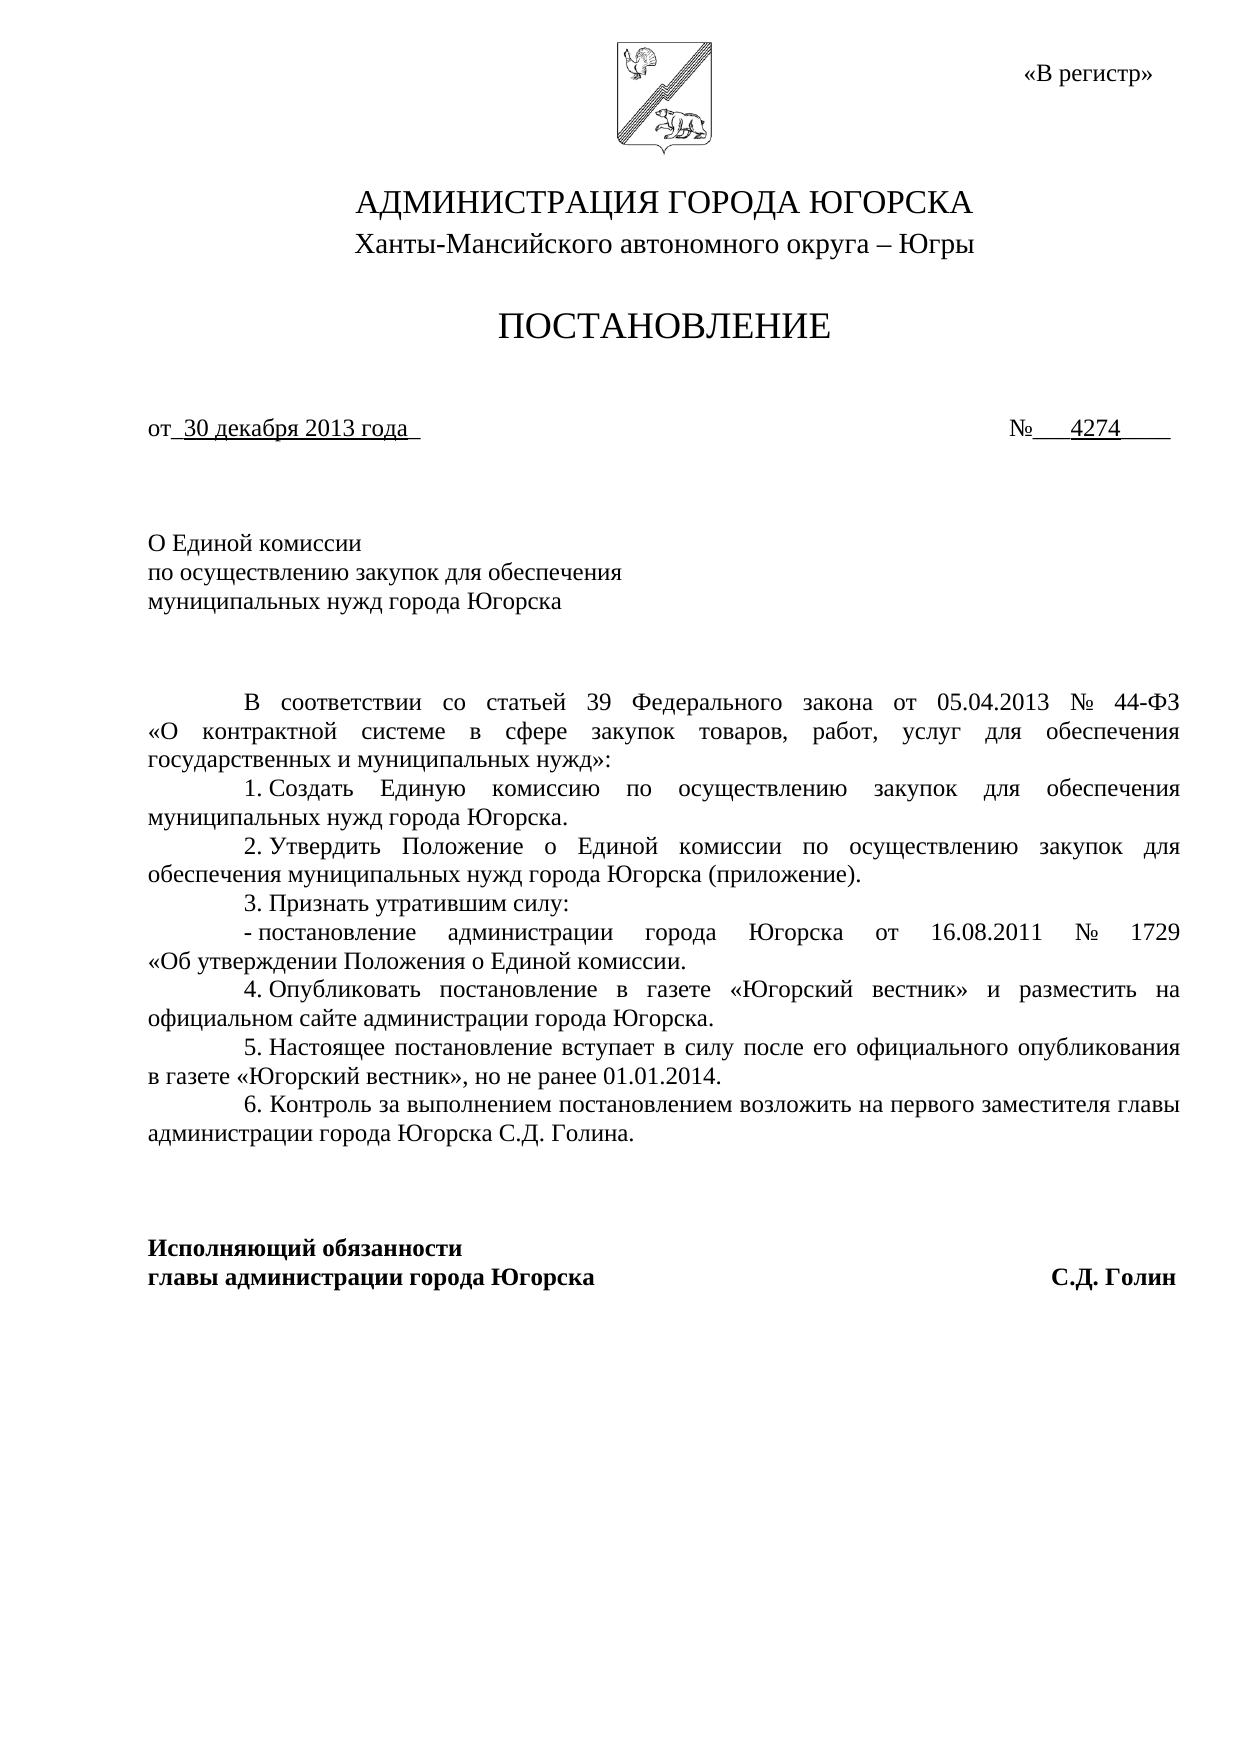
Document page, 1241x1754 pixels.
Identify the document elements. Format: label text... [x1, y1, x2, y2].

text ПОСТАНОВЛЕНИЕ [148, 303, 1181, 346]
text 1. Создать Единую комиссию по осуществлению закупок для обеспечения муниципальных нужд города Югорска. [148, 773, 1181, 831]
text от_30 декабря 2013 года_ №___4274____ [148, 413, 1181, 442]
subtitle АДМИНИСТРАЦИЯ ГОРОДА ЮГОРСКА [148, 182, 1181, 220]
text 6. Контроль за выполнением постановлением возложить на первого заместителя главы администрации города Югорска С.Д. Голина. [148, 1089, 1181, 1147]
text 5. Настоящее постановление вступает в силу после его официального опубликования в газете «Югорский вестник», но не ранее 01.01.2014. [148, 1032, 1181, 1089]
picture [616, 41, 713, 157]
text 4. Опубликовать постановление в газете «Югорский вестник» и разместить на официальном сайте администрации города Югорска. [148, 974, 1181, 1032]
text муниципальных нужд города Югорска [148, 586, 1181, 615]
text по осуществлению закупок для обеспечения [148, 557, 1181, 586]
text главы администрации города Югорска С.Д. Голин [148, 1262, 1181, 1291]
text 3. Признать утратившим силу: [148, 888, 1181, 917]
text 2. Утвердить Положение о Единой комиссии по осуществлению закупок для обеспечения муниципальных нужд города Югорска (приложение). [148, 831, 1181, 888]
text В соответствии со статьей 39 Федерального закона от 05.04.2013 № 44-ФЗ «О контрактной системе в сфере закупок товаров, работ, услуг для обеспечения государственных и муниципальных нужд»: [148, 687, 1181, 773]
text Ханты-Мансийского автономного округа – Югры [148, 227, 1181, 260]
text Исполняющий обязанности [148, 1233, 1181, 1262]
text О Единой комиссии [148, 528, 1181, 557]
text - постановление администрации города Югорска от 16.08.2011 № 1729 «Об утверждении Положения о Единой комиссии. [148, 917, 1181, 974]
